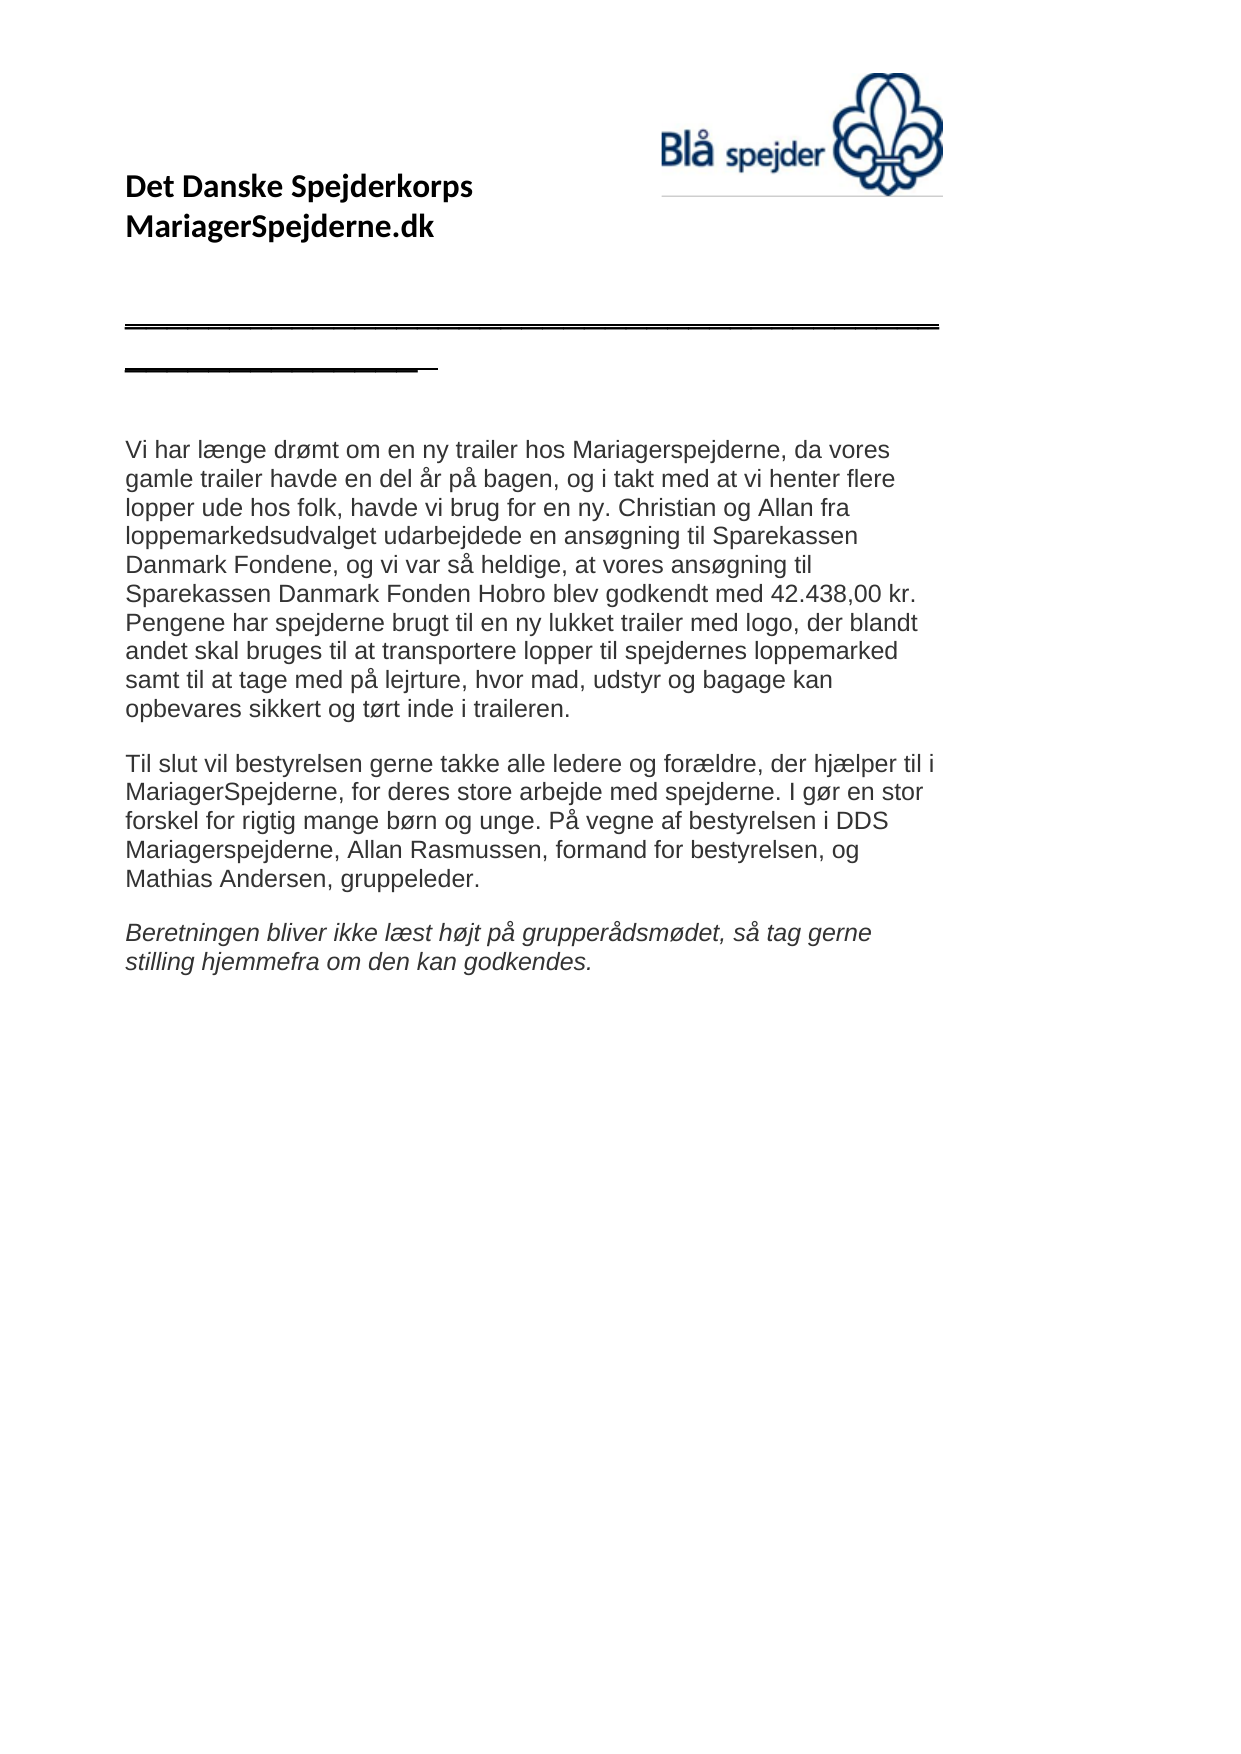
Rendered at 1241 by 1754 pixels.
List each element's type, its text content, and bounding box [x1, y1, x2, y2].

text Beretningen bliver ikke læst højt på grupperådsmødet, så tag gerne stilling hjemmefra om den kan godkendes. [125, 918, 947, 976]
picture [661, 73, 943, 198]
text Vi har længe drømt om en ny trailer hos Mariagerspejderne, da vores gamle trailer havde en del år på bagen, og i takt med at vi henter flere lopper ude hos folk, havde vi brug for en ny. Christian og Allan fra loppemarkedsudvalget udarbejdede en ansøgning til Sparekassen Danmark Fondene, og vi var så heldige, at vores ansøgning til Sparekassen Danmark Fonden Hobro blev godkendt med 42.438,00 kr. Pengene har spejderne brugt til en ny lukket trailer med logo, der blandt andet skal bruges til at transportere lopper til spejdernes loppemarked samt til at tage med på lejrture, hvor mad, udstyr og bagage kan opbevares sikkert og tørt inde i traileren. [125, 435, 947, 723]
text Til slut vil bestyrelsen gerne takke alle ledere og forældre, der hjælper til i MariagerSpejderne, for deres store arbejde med spejderne. I gør en stor forskel for rigtig mange børn og unge. På vegne af bestyrelsen i DDS Mariagerspejderne, Allan Rasmussen, formand for bestyrelsen, og Mathias Andersen, gruppeleder. [125, 749, 947, 892]
